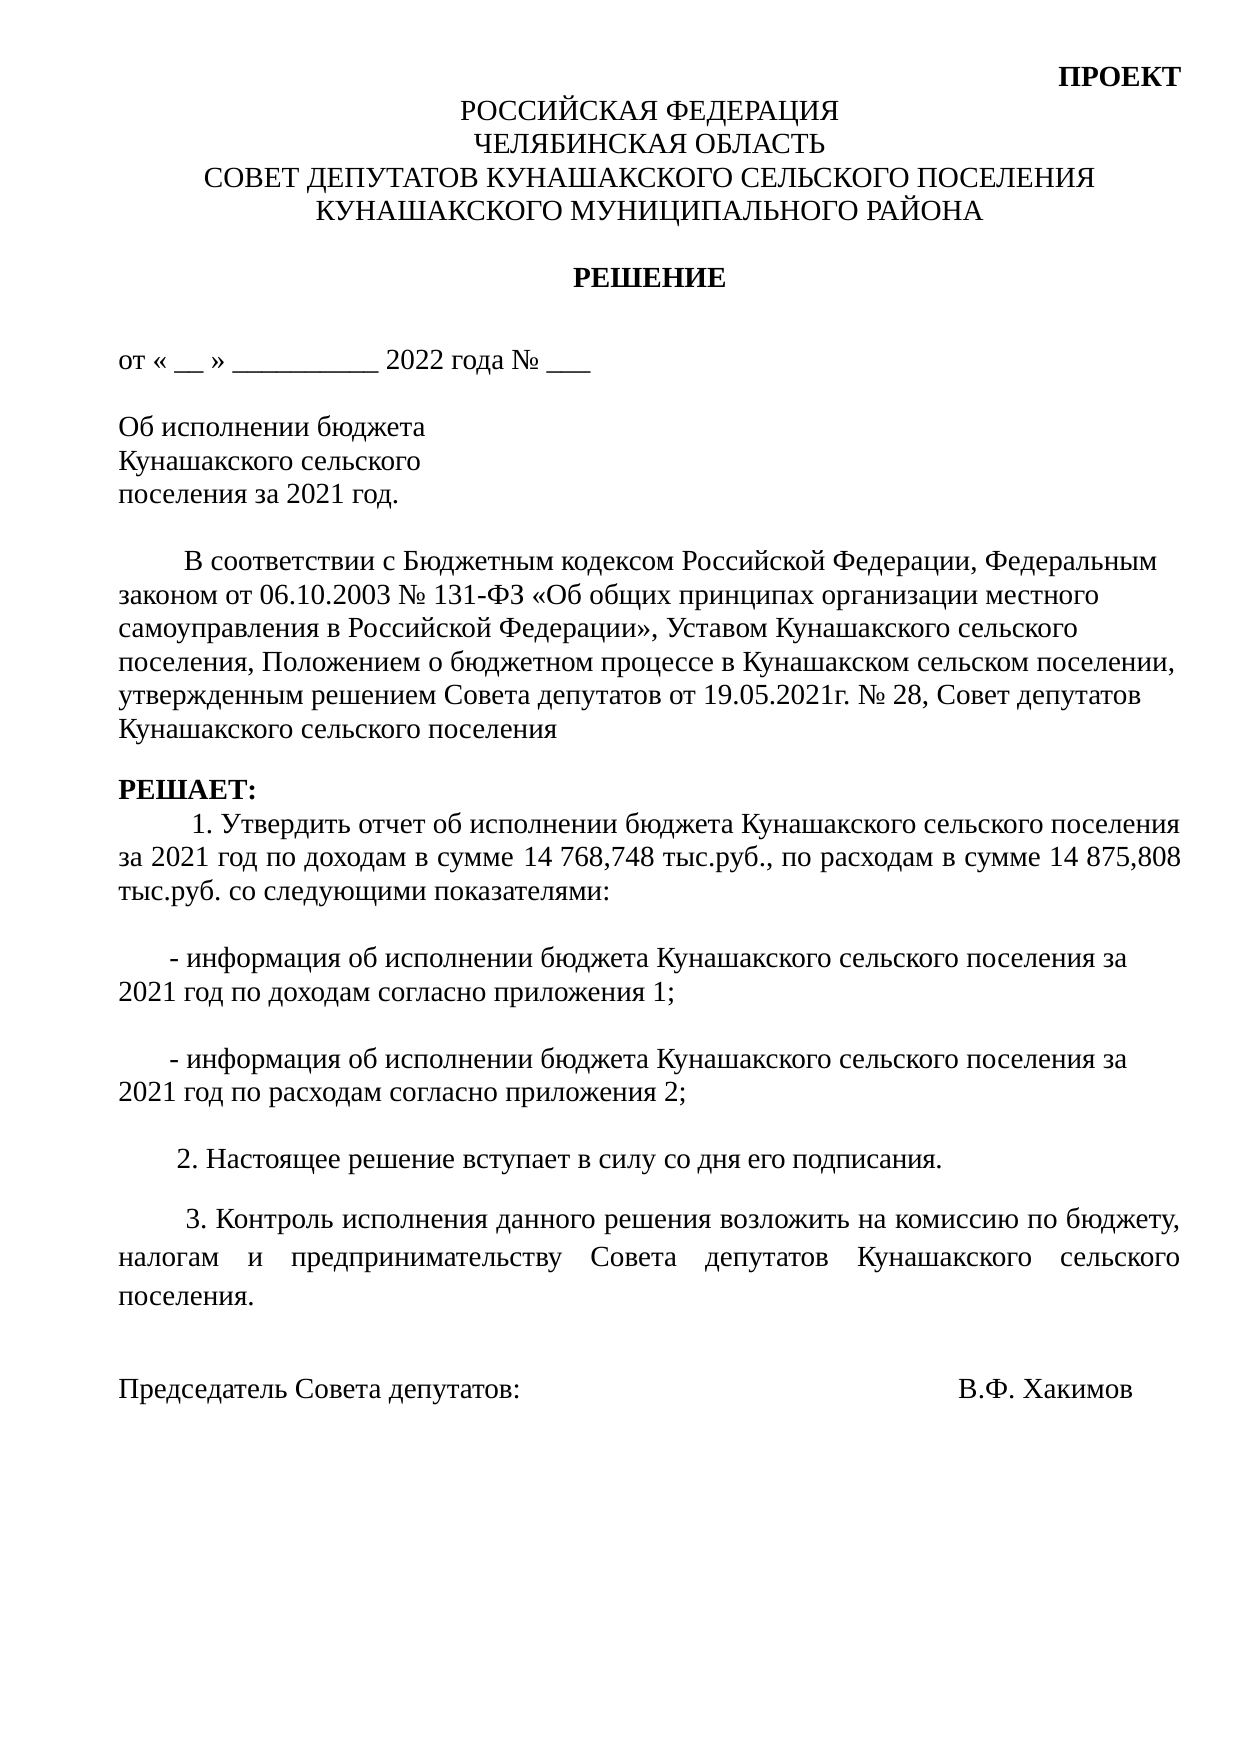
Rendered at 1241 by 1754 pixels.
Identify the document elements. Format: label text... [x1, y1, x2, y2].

text Председатель Совета депутатов: В.Ф. Хакимов [118, 1371, 1181, 1404]
text ЧЕЛЯБИНСКАЯ ОБЛАСТЬ [118, 126, 1181, 160]
text Кунашакского сельского [118, 443, 1181, 476]
text РЕШЕНИЕ [118, 260, 1181, 294]
text СОВЕТ ДЕПУТАТОВ КУНАШАКСКОГО СЕЛЬСКОГО ПОСЕЛЕНИЯ [118, 160, 1181, 193]
text от « __ » __________ 2022 года № ___ [118, 342, 1181, 376]
text 3. Контроль исполнения данного решения возложить на комиссию по бюджету, налогам и предпринимательству Совета депутатов Кунашакского сельского поселения. [118, 1201, 1181, 1311]
text 2. Настоящее решение вступает в силу со дня его подписания. [118, 1141, 1181, 1175]
text - информация об исполнении бюджета Кунашакского сельского поселения за 2021 год по расходам согласно приложения 2; [118, 1041, 1181, 1108]
text РОССИЙСКАЯ ФЕДЕРАЦИЯ [118, 93, 1181, 126]
text 1. Утвердить отчет об исполнении бюджета Кунашакского сельского поселения за 2021 год по доходам в сумме 14 768,748 тыс.руб., по расходам в сумме 14 875,808 тыс.руб. со следующими показателями: [118, 806, 1181, 907]
text В соответствии с Бюджетным кодексом Российской Федерации, Федеральным законом от 06.10.2003 № 131-ФЗ «Об общих принципах организации местного самоуправления в Российской Федерации», Уставом Кунашакского сельского поселения, Положением о бюджетном процессе в Кунашакском сельском поселении, утвержденным решением Совета депутатов от 19.05.2021г. № 28, Совет депутатов Кунашакского сельского поселения [118, 543, 1181, 744]
text ПРОЕКТ [118, 59, 1181, 93]
text поселения за 2021 год. [118, 476, 1181, 510]
text Об исполнении бюджета [118, 409, 1181, 443]
text РЕШАЕТ: [118, 772, 1181, 806]
text - информация об исполнении бюджета Кунашакского сельского поселения за 2021 год по доходам согласно приложения 1; [118, 940, 1181, 1007]
text КУНАШАКСКОГО МУНИЦИПАЛЬНОГО РАЙОНА [118, 193, 1181, 227]
